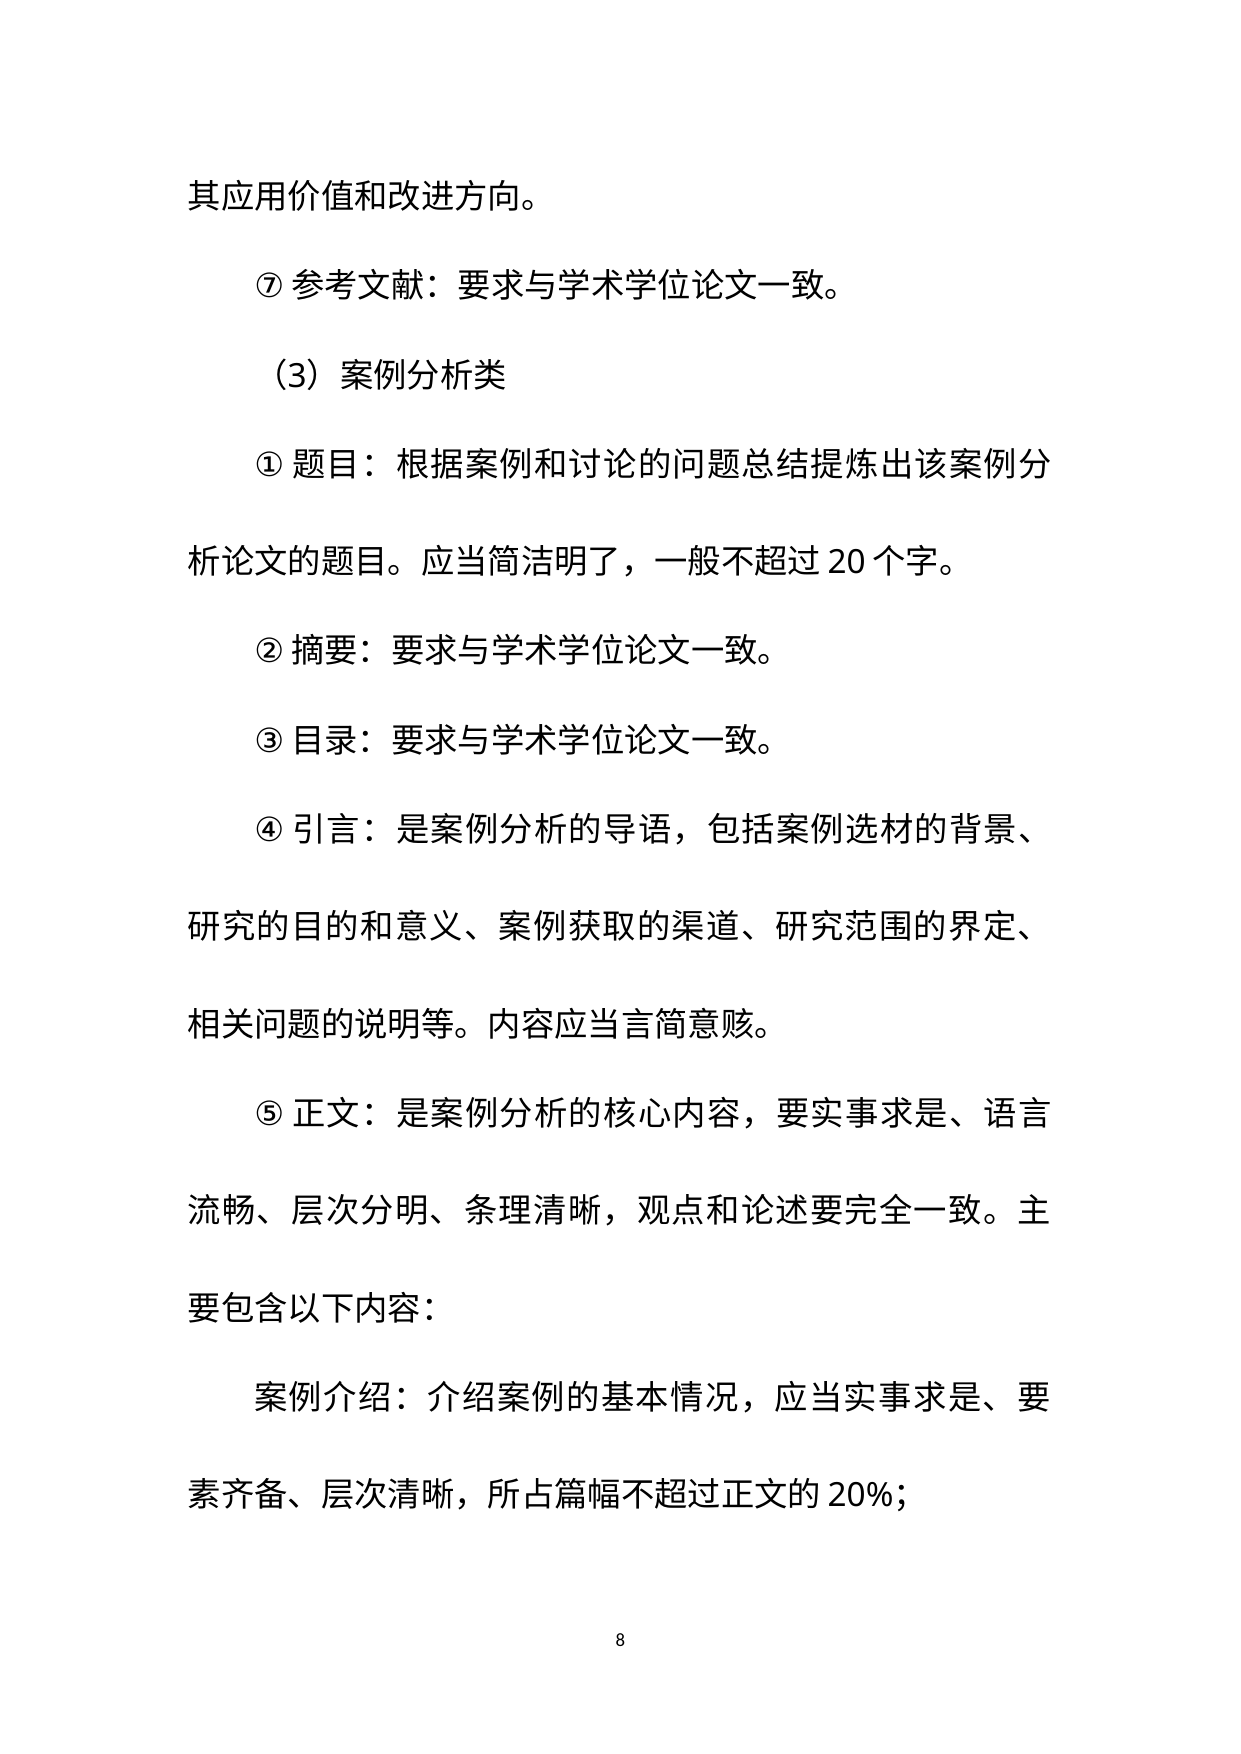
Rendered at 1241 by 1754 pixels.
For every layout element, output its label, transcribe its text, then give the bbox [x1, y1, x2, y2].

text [187, 162, 1053, 227]
text ②摘要：要求与学术学位论文一致。 [187, 616, 1053, 681]
text ⑦参考文献：要求与学术学位论文一致。 [187, 251, 1053, 316]
text ①题目：根据案例和讨论的问题总结提炼出该案例分析论文的题目。应当简洁明了，一般不超过20个字。 [187, 429, 1053, 592]
text ④引言：是案例分析的导语，包括案例选材的背景、研究的目的和意义、案例获取的渠道、研究范围的界定、相关问题的说明等。内容应当言简意赅。 [187, 794, 1053, 1054]
text ③目录：要求与学术学位论文一致。 [187, 705, 1053, 770]
text （3）案例分析类 [187, 340, 1053, 405]
text ⑤正文：是案例分析的核心内容，要实事求是、语言流畅、层次分明、条理清晰，观点和论述要完全一致。主要包含以下内容： [187, 1078, 1053, 1338]
text 案例介绍：介绍案例的基本情况，应当实事求是、要素齐备、层次清晰，所占篇幅不超过正文的20%； [187, 1362, 1053, 1525]
